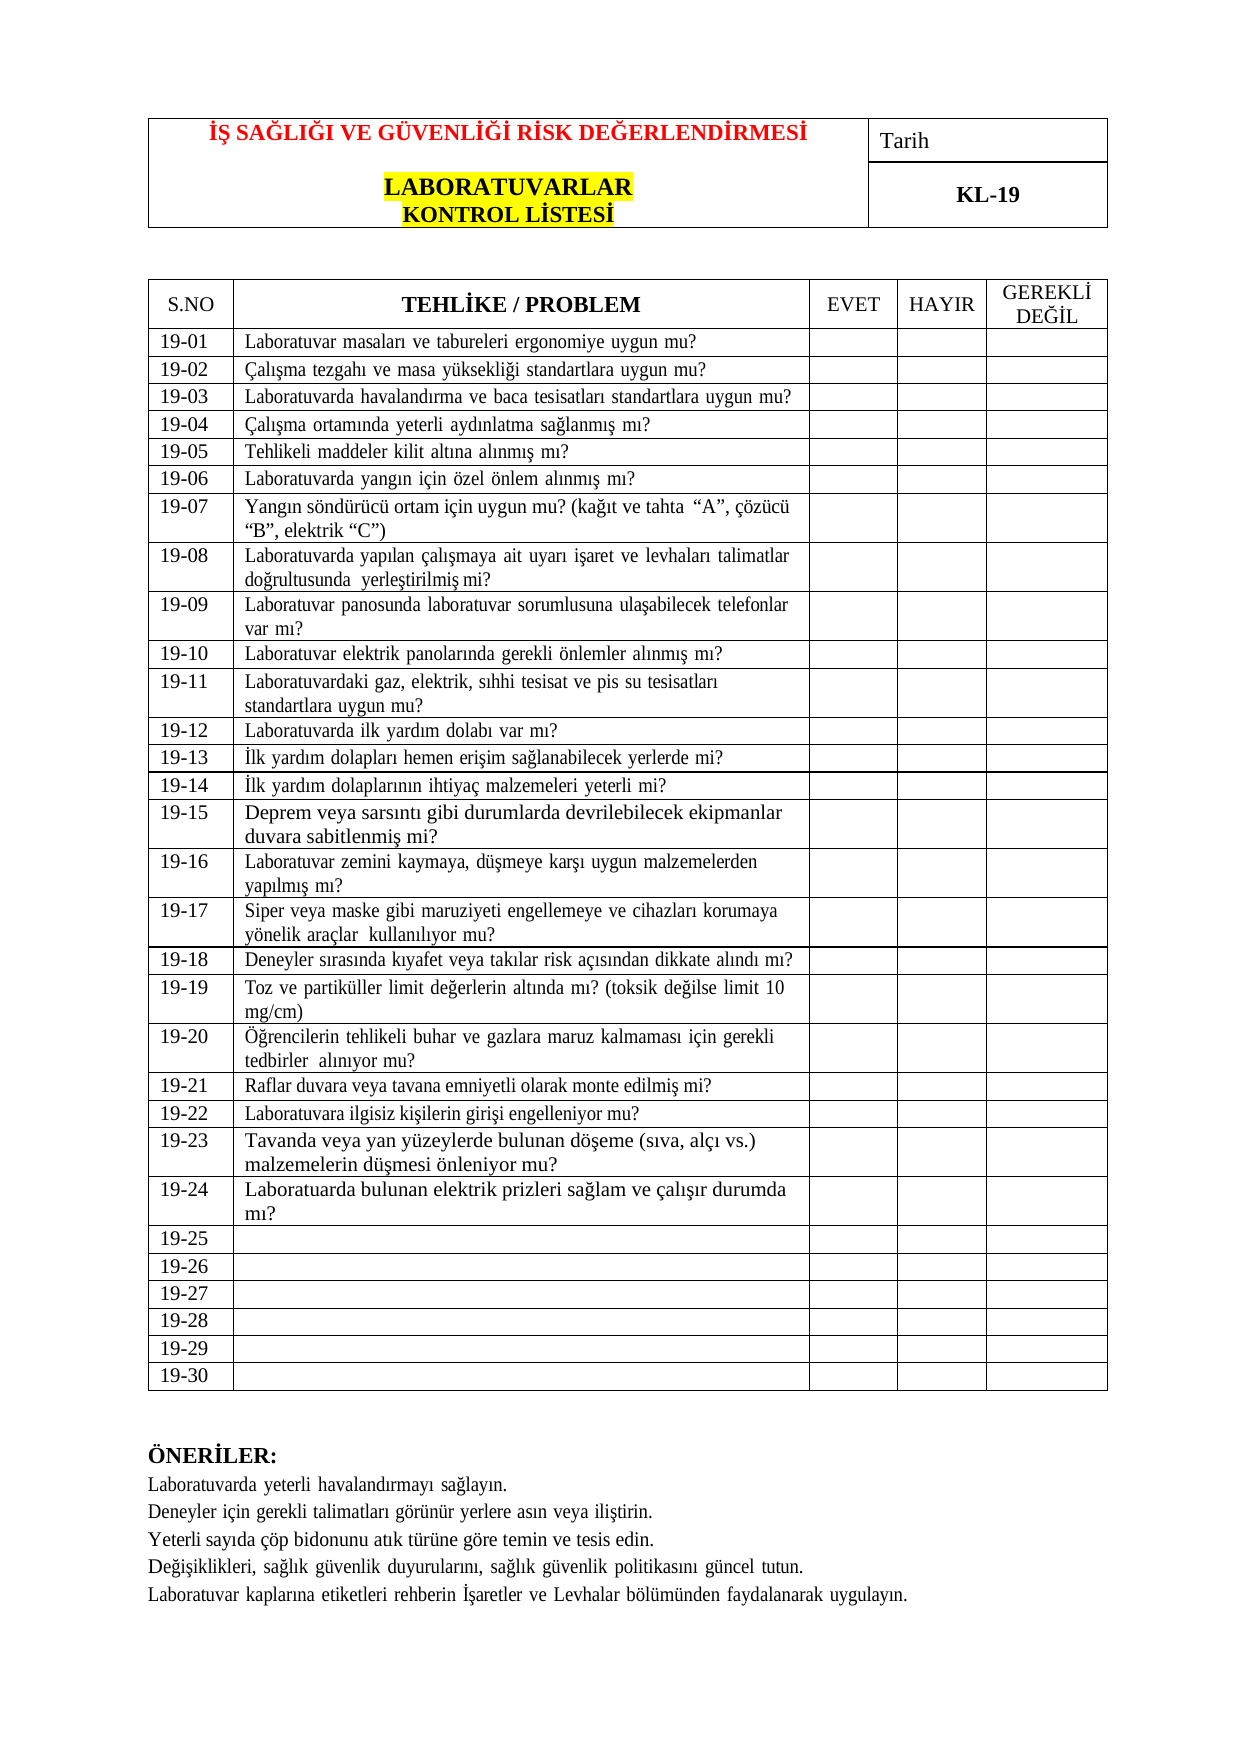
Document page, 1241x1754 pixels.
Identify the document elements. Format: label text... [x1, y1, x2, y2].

table_cell [987, 592, 1107, 640]
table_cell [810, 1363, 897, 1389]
table_cell [987, 411, 1107, 438]
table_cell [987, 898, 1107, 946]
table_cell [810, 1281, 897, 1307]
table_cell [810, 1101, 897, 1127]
table_cell [810, 357, 897, 383]
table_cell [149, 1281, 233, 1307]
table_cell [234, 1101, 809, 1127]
text ÖNERİLER: Laboratuvarda yeterli havalandırmayı sağlayın. Deneyler için gerekli talimatları görünür yerlere asın veya iliştirin. Yeterli sayıda çöp bidonunu atık türüne göre temin ve tesis edin. Değişiklikleri, sağlık güvenlik duyurularını, sağlık güvenlik politikasını güncel tutun. Laboratuvar kaplarına etiketleri rehberin İşaretler ve Levhalar bölümünden faydalanarak uygulayın. [148, 1442, 1092, 1606]
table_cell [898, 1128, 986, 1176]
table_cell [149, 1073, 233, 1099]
table_cell [898, 543, 986, 591]
table_header İŞ SAĞLIĞI VE GÜVENLİĞİ RİSK DEĞERLENDİRMESİ LABORATUVARLAR KONTROL LİSTESİ [149, 119, 868, 227]
table_cell [987, 329, 1107, 356]
table_cell [987, 718, 1107, 744]
table_cell [987, 641, 1107, 667]
table_cell [987, 543, 1107, 591]
table_cell Laboratuvarda havalandırma ve baca tesisatları standartlara uygun mu? [234, 384, 809, 410]
table_cell [898, 773, 986, 799]
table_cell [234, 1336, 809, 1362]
table_cell [810, 411, 897, 438]
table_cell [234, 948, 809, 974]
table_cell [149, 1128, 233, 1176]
table_cell [898, 669, 986, 717]
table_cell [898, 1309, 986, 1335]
table_cell [987, 466, 1107, 493]
table_cell 19-13 [149, 745, 233, 771]
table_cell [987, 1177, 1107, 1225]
table_cell [810, 800, 897, 848]
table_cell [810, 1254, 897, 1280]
table_cell [810, 439, 897, 465]
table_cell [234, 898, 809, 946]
table_cell 19-01 [149, 329, 233, 356]
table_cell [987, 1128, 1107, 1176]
table_cell Çalışma ortamında yeterli aydınlatma sağlanmış mı? [234, 411, 809, 438]
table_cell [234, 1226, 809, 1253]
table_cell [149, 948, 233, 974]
table_cell [898, 466, 986, 493]
table_cell [898, 411, 986, 438]
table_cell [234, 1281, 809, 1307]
table_cell Laboratuvar elektrik panolarında gerekli önlemler alınmış mı? [234, 641, 809, 667]
table_cell Laboratuvar zemini kaymaya, düşmeye karşı uygun malzemelerden yapılmış mı? [234, 849, 809, 897]
table_cell 19-09 [149, 592, 233, 640]
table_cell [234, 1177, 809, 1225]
table_cell [898, 439, 986, 465]
table_cell [810, 329, 897, 356]
table_cell 19-07 [149, 494, 233, 542]
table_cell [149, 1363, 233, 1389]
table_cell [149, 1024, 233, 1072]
table_cell 19-16 [149, 849, 233, 897]
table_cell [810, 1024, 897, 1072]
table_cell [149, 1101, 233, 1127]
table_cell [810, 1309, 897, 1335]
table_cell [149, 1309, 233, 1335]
table_cell [810, 669, 897, 717]
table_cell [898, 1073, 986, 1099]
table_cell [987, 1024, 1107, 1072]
table_cell [987, 800, 1107, 848]
table_cell Deprem veya sarsıntı gibi durumlarda devrilebilecek ekipmanlar duvara sabitlenmiş mi? [234, 800, 809, 848]
table_cell [987, 745, 1107, 771]
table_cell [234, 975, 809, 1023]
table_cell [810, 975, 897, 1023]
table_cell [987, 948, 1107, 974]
table_cell [898, 592, 986, 640]
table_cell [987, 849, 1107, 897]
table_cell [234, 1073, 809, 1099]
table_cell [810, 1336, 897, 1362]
table_cell [810, 849, 897, 897]
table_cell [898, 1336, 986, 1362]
table_cell İlk yardım dolapları hemen erişim sağlanabilecek yerlerde mi? [234, 745, 809, 771]
table_cell [810, 466, 897, 493]
table_cell 19-06 [149, 466, 233, 493]
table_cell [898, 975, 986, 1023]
table_cell [898, 357, 986, 383]
table_cell İlk yardım dolaplarının ihtiyaç malzemeleri yeterli mi? [234, 773, 809, 799]
table_cell 19-02 [149, 357, 233, 383]
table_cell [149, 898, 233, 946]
table_header GEREKLİ DEĞİL [987, 280, 1107, 328]
table_cell [987, 439, 1107, 465]
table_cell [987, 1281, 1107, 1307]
table_cell Laboratuvarda yangın için özel önlem alınmış mı? [234, 466, 809, 493]
table_cell 19-11 [149, 669, 233, 717]
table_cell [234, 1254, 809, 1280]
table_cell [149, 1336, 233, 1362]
table_cell [898, 384, 986, 410]
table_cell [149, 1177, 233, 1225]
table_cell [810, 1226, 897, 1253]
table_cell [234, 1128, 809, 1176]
table_cell Çalışma tezgahı ve masa yüksekliği standartlara uygun mu? [234, 357, 809, 383]
table_cell [987, 357, 1107, 383]
table_cell [810, 592, 897, 640]
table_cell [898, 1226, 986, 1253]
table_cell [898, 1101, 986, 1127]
table_cell [810, 745, 897, 771]
table_cell [987, 669, 1107, 717]
table_cell 19-12 [149, 718, 233, 744]
table_cell [987, 494, 1107, 542]
table_cell Laboratuvardaki gaz, elektrik, sıhhi tesisat ve pis su tesisatları standartlara uygun mu? [234, 669, 809, 717]
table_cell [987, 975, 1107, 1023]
table_header S.NO [149, 280, 233, 328]
table_cell [810, 773, 897, 799]
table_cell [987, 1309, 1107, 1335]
table_cell Laboratuvarda yapılan çalışmaya ait uyarı işaret ve levhaları talimatlar doğrultusunda yerleştirilmiş mi? [234, 543, 809, 591]
table_cell Laboratuvarda ilk yardım dolabı var mı? [234, 718, 809, 744]
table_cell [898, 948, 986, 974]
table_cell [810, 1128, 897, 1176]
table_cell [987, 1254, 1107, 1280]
table_cell 19-10 [149, 641, 233, 667]
table_header TEHLİKE / PROBLEM [234, 280, 809, 328]
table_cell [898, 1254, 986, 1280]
table_cell Laboratuvar masaları ve tabureleri ergonomiye uygun mu? [234, 329, 809, 356]
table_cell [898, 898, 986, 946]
table_cell [810, 384, 897, 410]
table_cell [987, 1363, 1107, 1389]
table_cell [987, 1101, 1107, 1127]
table_header Tarih [869, 119, 1107, 161]
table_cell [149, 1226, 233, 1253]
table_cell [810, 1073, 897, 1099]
table_cell KL-19 [869, 163, 1107, 227]
table_header HAYIR [898, 280, 986, 328]
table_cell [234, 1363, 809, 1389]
table_cell [987, 773, 1107, 799]
table_cell 19-03 [149, 384, 233, 410]
table_cell [987, 384, 1107, 410]
table_cell 19-04 [149, 411, 233, 438]
table_cell [898, 745, 986, 771]
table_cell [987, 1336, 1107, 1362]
table_cell [898, 800, 986, 848]
table_cell 19-14 [149, 773, 233, 799]
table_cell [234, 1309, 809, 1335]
table_cell [810, 543, 897, 591]
table_cell 19-15 [149, 800, 233, 848]
table_header EVET [810, 280, 897, 328]
table_cell Tehlikeli maddeler kilit altına alınmış mı? [234, 439, 809, 465]
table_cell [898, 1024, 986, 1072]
table_cell [810, 641, 897, 667]
table_cell [898, 329, 986, 356]
table_cell Laboratuvar panosunda laboratuvar sorumlusuna ulaşabilecek telefonlar var mı? [234, 592, 809, 640]
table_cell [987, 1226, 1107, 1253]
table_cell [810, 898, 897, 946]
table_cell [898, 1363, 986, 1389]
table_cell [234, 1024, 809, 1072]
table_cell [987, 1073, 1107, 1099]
table_cell 19-05 [149, 439, 233, 465]
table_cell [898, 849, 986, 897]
table_cell Yangın söndürücü ortam için uygun mu? (kağıt ve tahta “A”, çözücü “B”, elektrik “C”) [234, 494, 809, 542]
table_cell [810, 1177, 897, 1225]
table_cell 19-08 [149, 543, 233, 591]
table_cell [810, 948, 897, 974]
table_cell [898, 718, 986, 744]
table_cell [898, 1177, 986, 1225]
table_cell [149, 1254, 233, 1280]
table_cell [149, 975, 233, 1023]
table_cell [810, 718, 897, 744]
table_cell [810, 494, 897, 542]
table_cell [898, 641, 986, 667]
table_cell [898, 494, 986, 542]
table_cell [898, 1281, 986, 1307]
